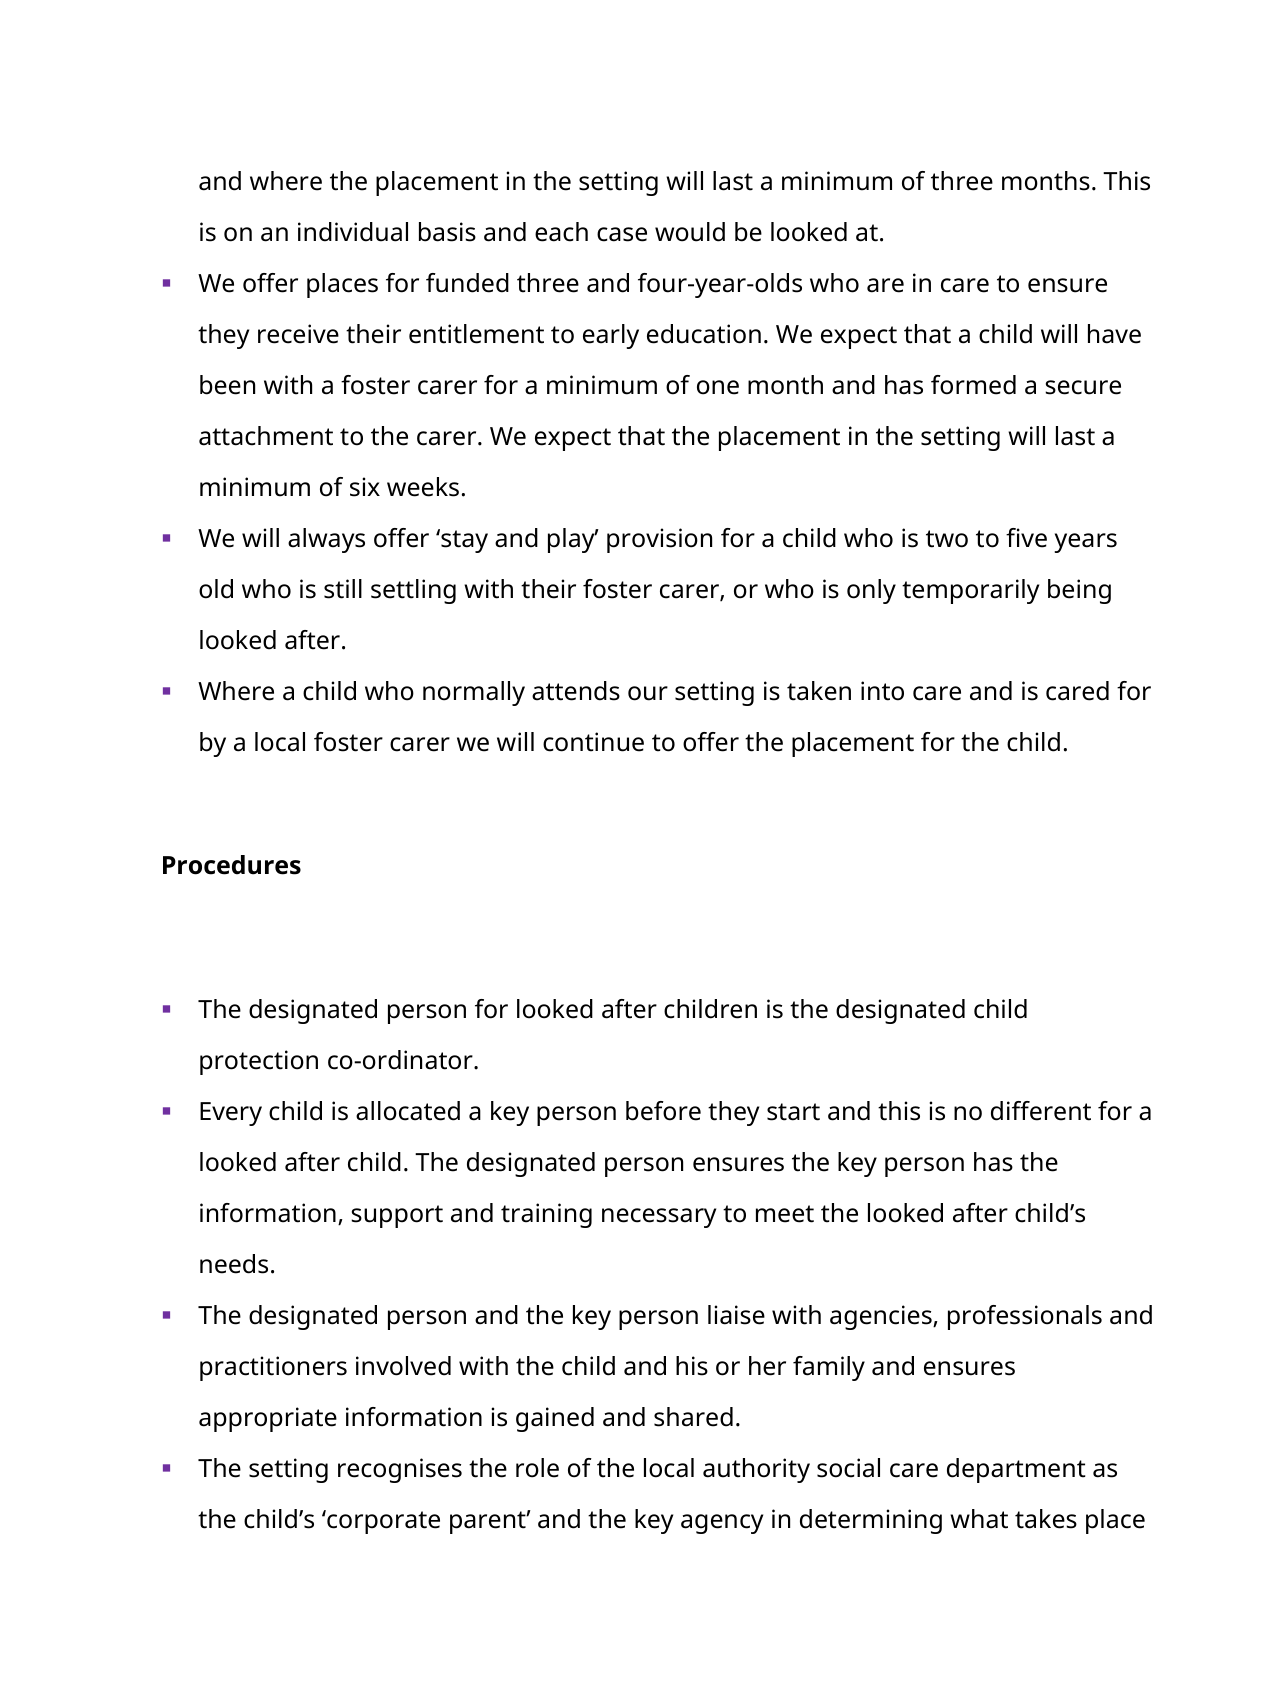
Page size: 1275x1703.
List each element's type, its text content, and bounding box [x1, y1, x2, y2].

text Procedures [161, 848, 1155, 882]
list The designated person for looked after children is the designated child protection co-ordinator. [161, 992, 1155, 1077]
list Where a child who normally attends our setting is taken into care and is cared for by a local foster carer we will continue to offer the placement for the child. [161, 674, 1155, 759]
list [161, 1451, 1155, 1536]
list The designated person and the key person liaise with agencies, professionals and practitioners involved with the child and his or her family and ensures appropriate information is gained and shared. [161, 1298, 1155, 1434]
list We will always offer ‘stay and play’ provision for a child who is two to five years old who is still settling with their foster carer, or who is only temporarily being looked after. [161, 521, 1155, 657]
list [161, 163, 1155, 248]
list Every child is allocated a key person before they start and this is no different for a looked after child. The designated person ensures the key person has the information, support and training necessary to meet the looked after child’s needs. [161, 1094, 1155, 1281]
list We offer places for funded three and four-year-olds who are in care to ensure they receive their entitlement to early education. We expect that a child will have been with a foster carer for a minimum of one month and has formed a secure attachment to the carer. We expect that the placement in the setting will last a minimum of six weeks. [161, 266, 1155, 504]
